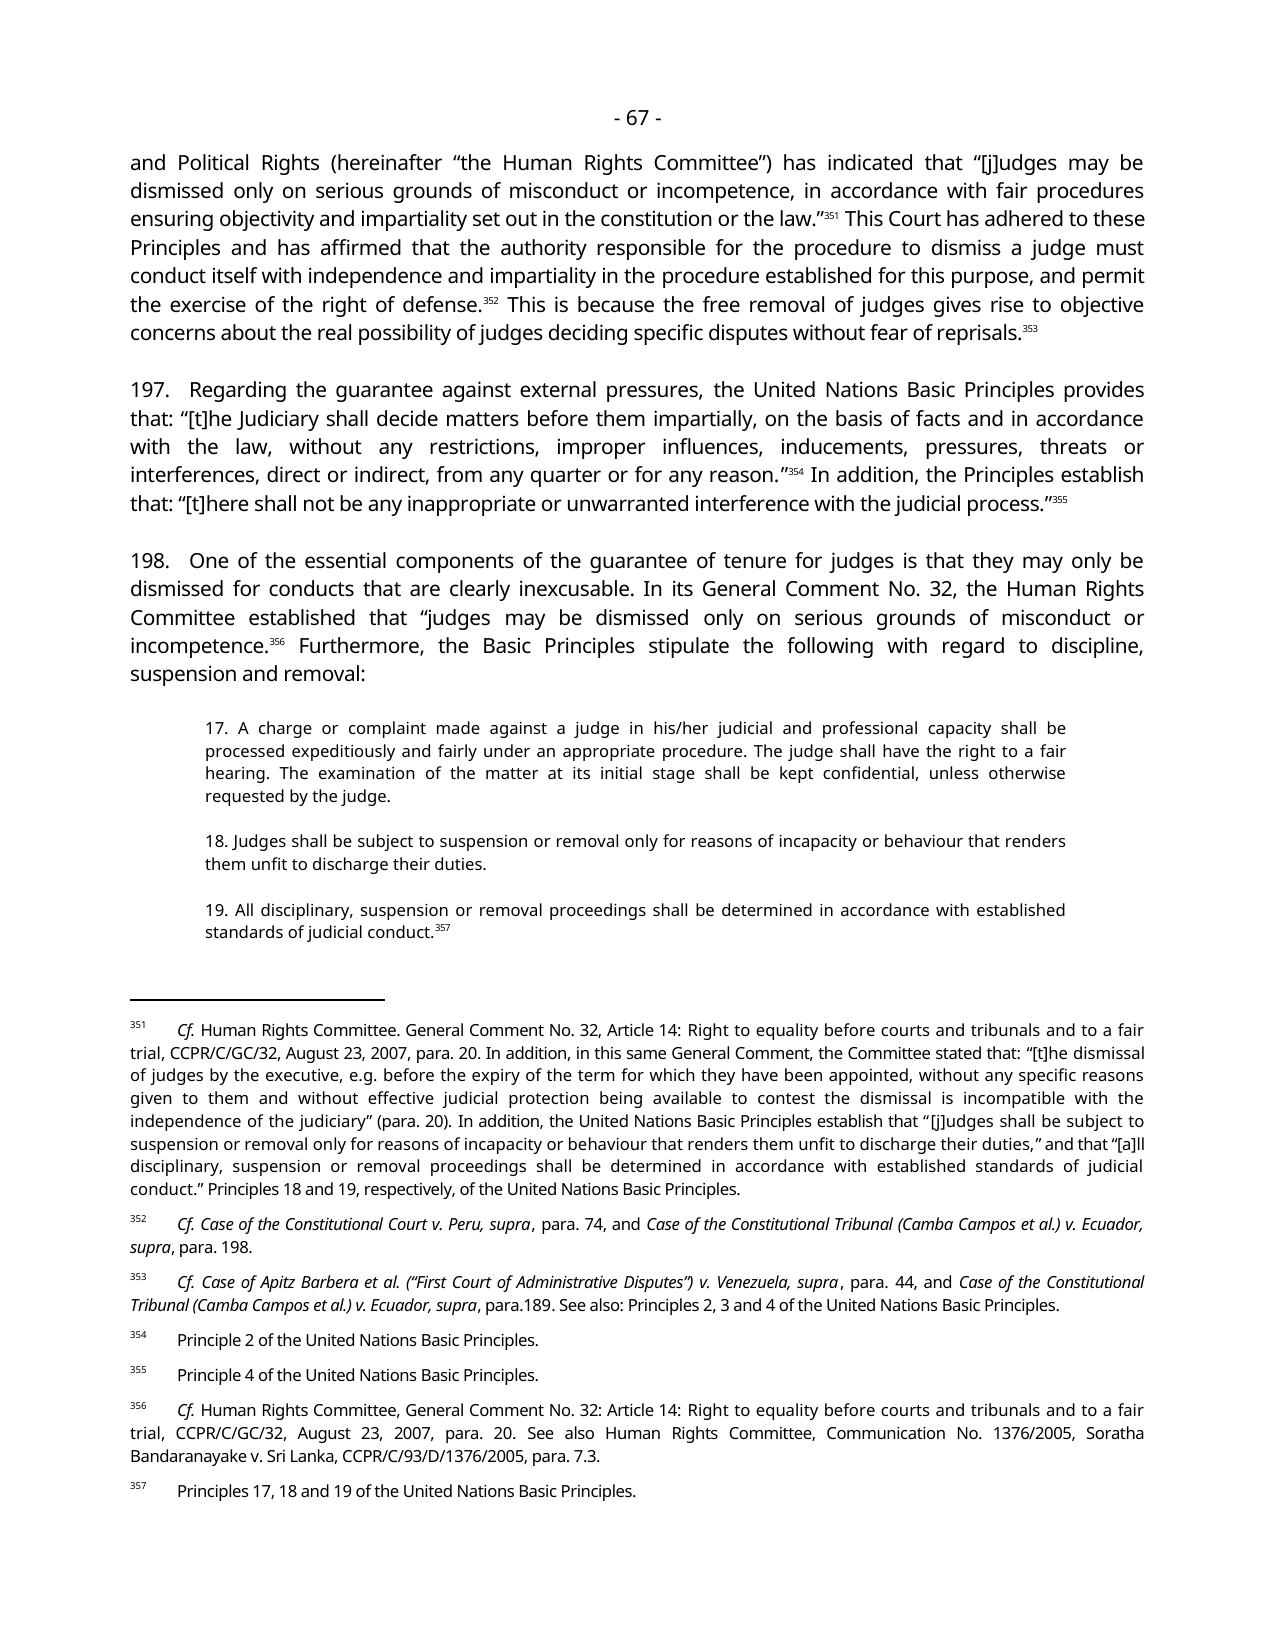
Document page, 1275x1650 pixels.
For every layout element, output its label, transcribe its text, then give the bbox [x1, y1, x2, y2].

text Regarding the guarantee against external pressures, the United Nations Basic Principles provides that: “[t]he Judiciary shall decide matters before them impartially, on the basis of facts and in accordance with the law, without any restrictions, improper influences, inducements, pressures, threats or interferences, direct or indirect, from any quarter or for any reason.” In addition, the Principles establish that: “[t]here shall not be any inappropriate or unwarranted interference with the judicial process.” [130, 375, 1145, 517]
text 19. All disciplinary, suspension or removal proceedings shall be determined in accordance with established standards of judicial conduct. [205, 898, 1067, 943]
text 18. Judges shall be subject to suspension or removal only for reasons of incapacity or behaviour that renders them unfit to discharge their duties. [205, 830, 1067, 875]
text 17. A charge or complaint made against a judge in his/her judicial and professional capacity shall be processed expeditiously and fairly under an appropriate procedure. The judge shall have the right to a fair hearing. The examination of the matter at its initial stage shall be kept confidential, unless otherwise requested by the judge. [205, 716, 1067, 807]
text One of the essential components of the guarantee of tenure for judges is that they may only be dismissed for conducts that are clearly inexcusable. In its General Comment No. 32, the Human Rights Committee established that “judges may be dismissed only on serious grounds of misconduct or incompetence. Furthermore, the Basic Principles stipulate the following with regard to discipline, suspension and removal: [130, 546, 1145, 688]
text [130, 148, 1145, 347]
